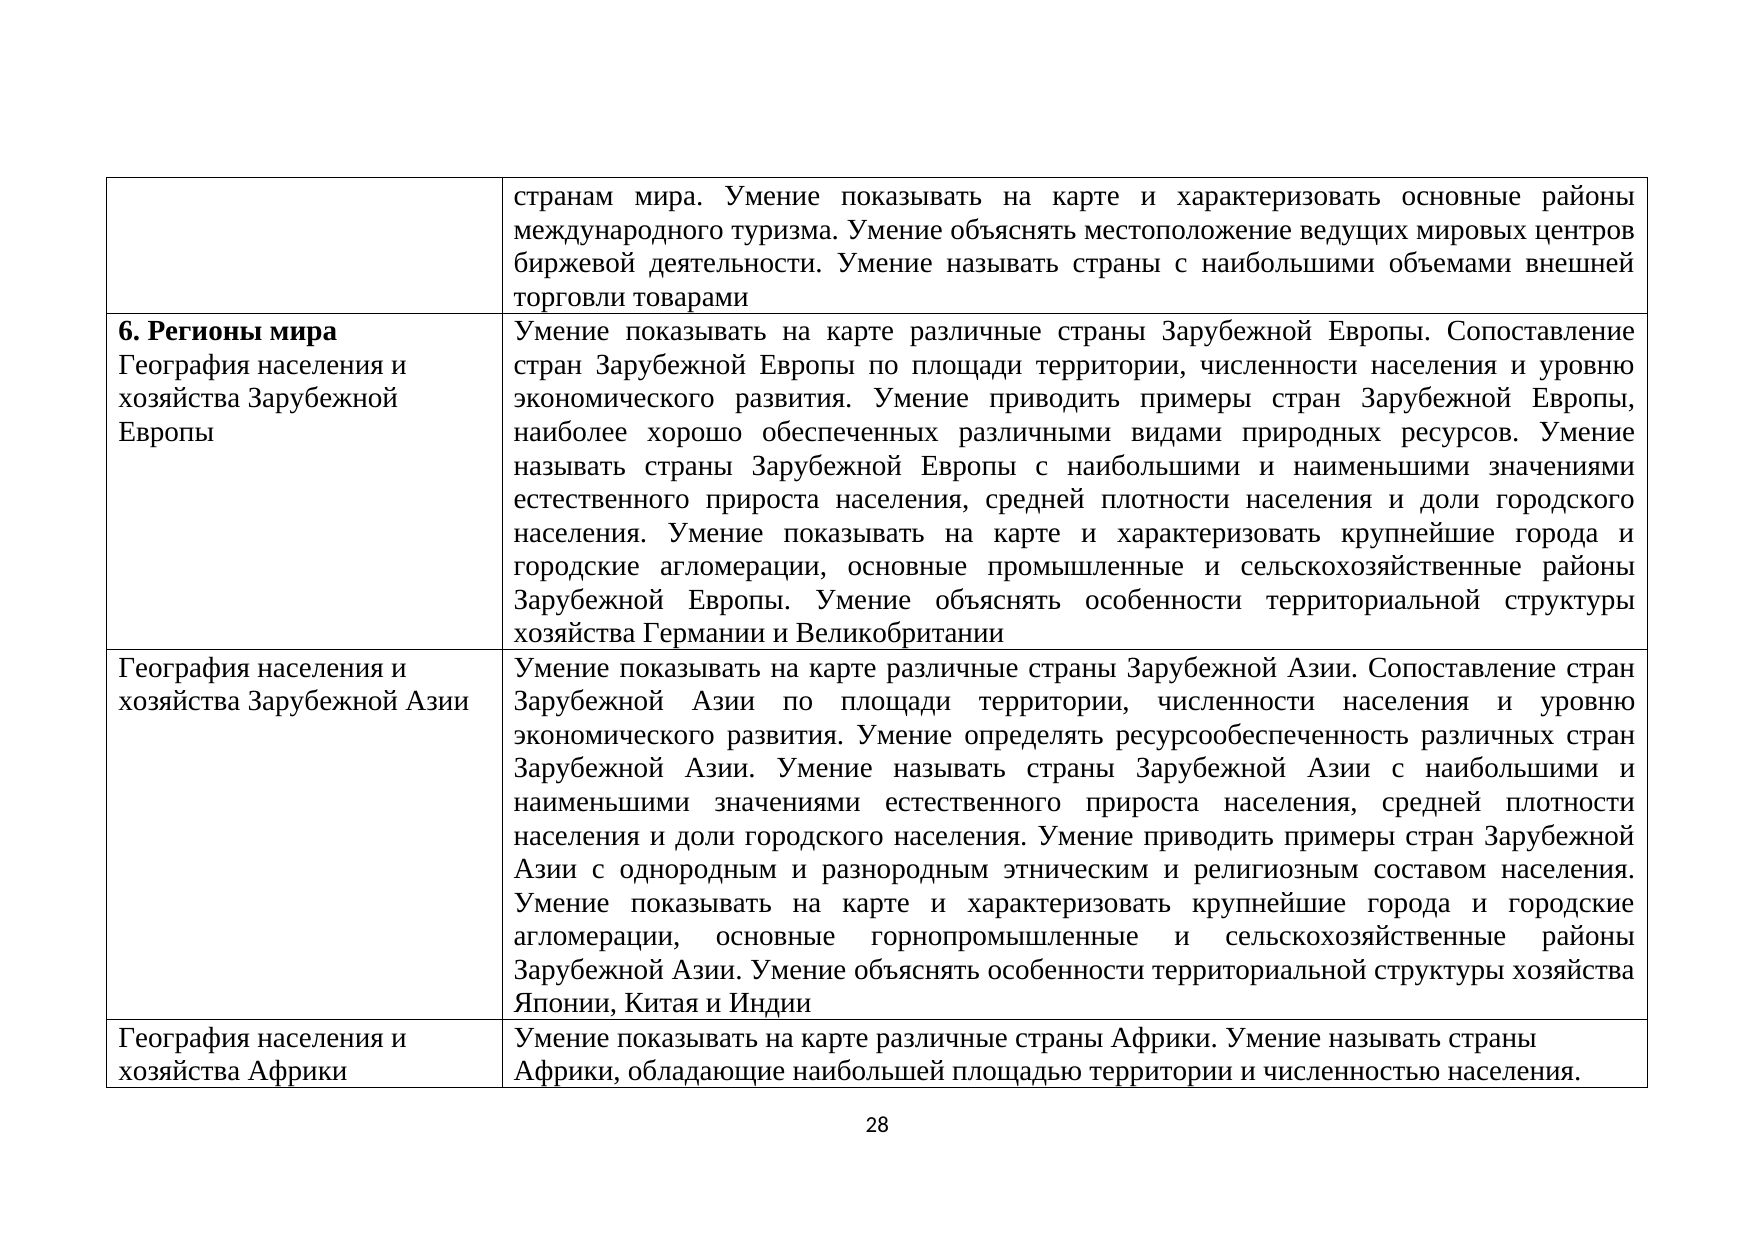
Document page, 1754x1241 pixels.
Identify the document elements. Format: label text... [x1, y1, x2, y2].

table_cell 6. Регионы мира География населения и хозяйства Зарубежной Европы [107, 314, 502, 649]
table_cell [503, 178, 1647, 312]
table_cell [503, 1020, 1647, 1087]
table_cell География населения и хозяйства Зарубежной Азии [107, 650, 502, 1019]
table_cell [107, 1020, 502, 1087]
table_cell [107, 178, 502, 312]
table_cell Умение показывать на карте различные страны Зарубежной Европы. Сопоставление стран Зарубежной Европы по площади территории, численности населения и уровню экономического развития. Умение приводить примеры стран Зарубежной Европы, наиболее хорошо обеспеченных различными видами природных ресурсов. Умение называть страны Зарубежной Европы с наибольшими и наименьшими значениями естественного прироста населения, средней плотности населения и доли городского населения. Умение показывать на карте и характеризовать крупнейшие города и городские агломерации, основные промышленные и сельскохозяйственные районы Зарубежной Европы. Умение объяснять особенности территориальной структуры хозяйства Германии и Великобритании [503, 314, 1647, 649]
table_cell Умение показывать на карте различные страны Зарубежной Азии. Сопоставление стран Зарубежной Азии по площади территории, численности населения и уровню экономического развития. Умение определять ресурсообеспеченность различных стран Зарубежной Азии. Умение называть страны Зарубежной Азии с наибольшими и наименьшими значениями естественного прироста населения, средней плотности населения и доли городского населения. Умение приводить примеры стран Зарубежной Азии с однородным и разнородным этническим и религиозным составом населения. Умение показывать на карте и характеризовать крупнейшие города и городские агломерации, основные горнопромышленные и сельскохозяйственные районы Зарубежной Азии. Умение объяснять особенности территориальной структуры хозяйства Японии, Китая и Индии [503, 650, 1647, 1019]
